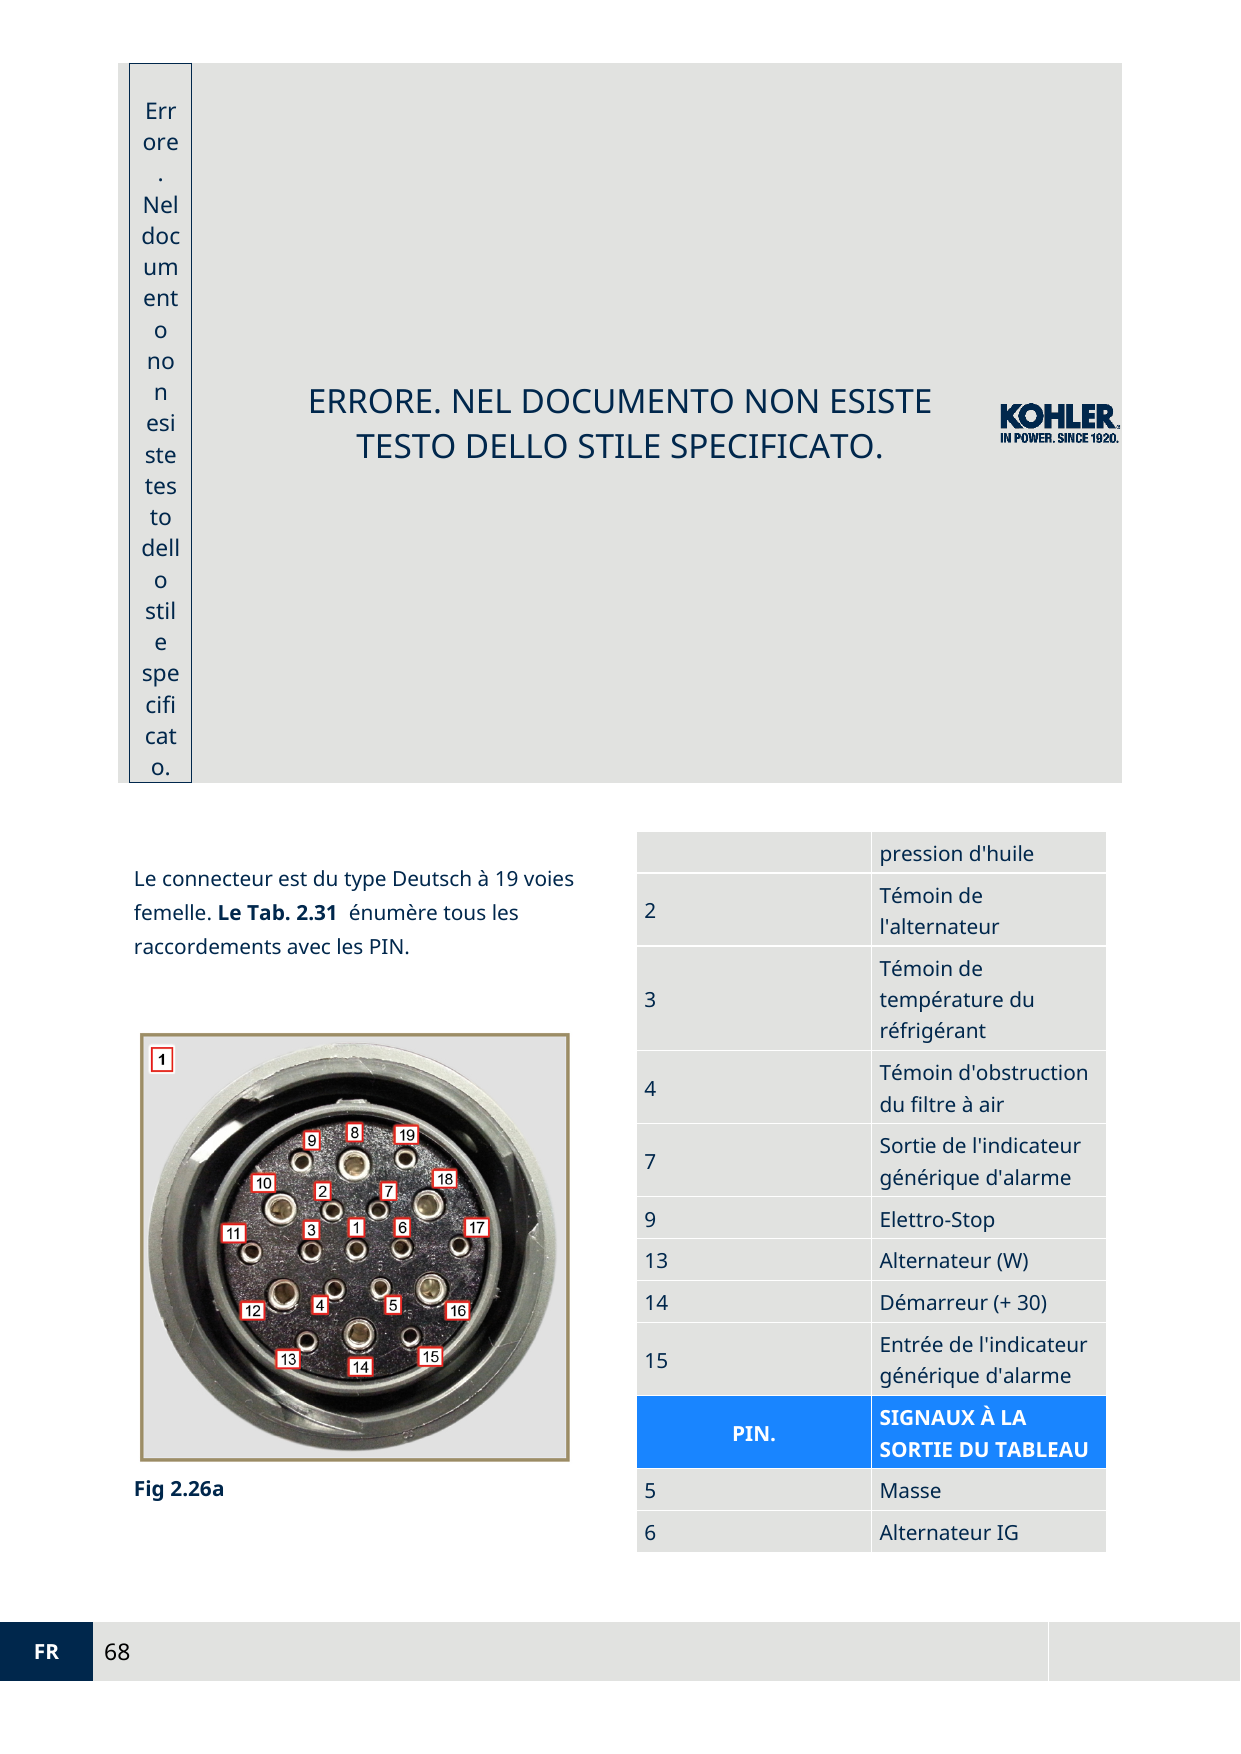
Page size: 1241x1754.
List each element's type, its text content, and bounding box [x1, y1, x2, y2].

picture [133, 1026, 576, 1468]
picture [1000, 403, 1121, 443]
table_header 2.13.1.1 Connecteur du tableau de bord moteur/machine Le connecteur est du type Deutsch à 19 voies femelle. Le Tab. 2.31 énumère tous les raccordements avec les PIN. Fig 2.26a [118, 815, 620, 1568]
table_header Tab. 2.31 [620, 815, 1122, 1568]
